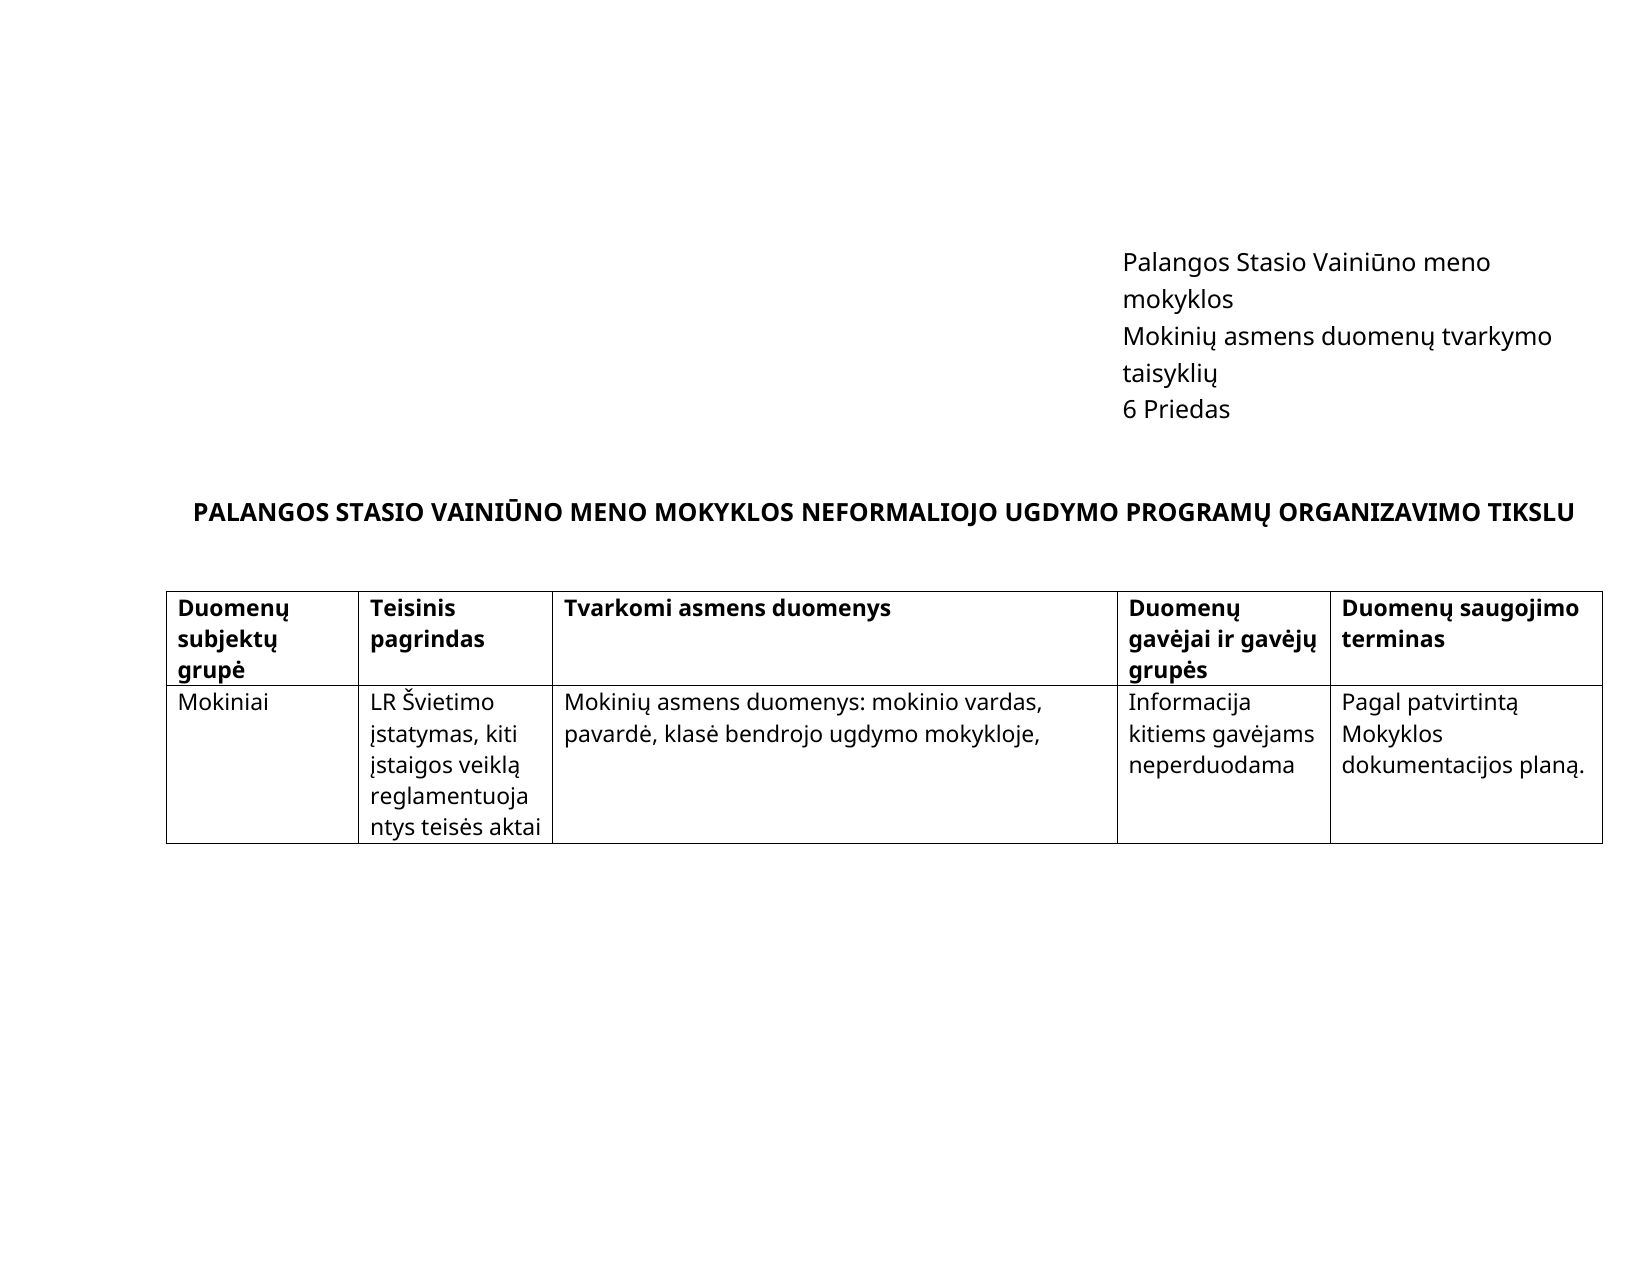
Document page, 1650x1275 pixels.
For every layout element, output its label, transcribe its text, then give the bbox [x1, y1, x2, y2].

text Palangos Stasio Vainiūno meno mokyklos [1122, 245, 1591, 316]
table_header Teisinis pagrindas [359, 592, 552, 685]
table_cell Mokiniai [167, 686, 358, 843]
text PALANGOS STASIO VAINIŪNO MENO MOKYKLOS NEFORMALIOJO UGDYMO PROGRAMŲ ORGANIZAVIMO TIKSLU [177, 494, 1591, 528]
text 6 Priedas [1122, 392, 1591, 426]
table_cell Pagal patvirtintą Mokyklos dokumentacijos planą. [1331, 686, 1602, 843]
table_header Duomenų saugojimo terminas [1331, 592, 1602, 685]
table_header Duomenų subjektų grupė [167, 592, 358, 685]
table_cell Informacija kitiems gavėjams neperduodama [1118, 686, 1330, 843]
table_cell Mokinių asmens duomenys: mokinio vardas, pavardė, klasė bendrojo ugdymo mokykloje, [553, 686, 1117, 843]
table_header Tvarkomi asmens duomenys [553, 592, 1117, 685]
text Mokinių asmens duomenų tvarkymo taisyklių [1122, 319, 1591, 389]
table_header Duomenų gavėjai ir gavėjų grupės [1118, 592, 1330, 685]
table_cell LR Švietimo įstatymas, kiti įstaigos veiklą reglamentuojantys teisės aktai [359, 686, 552, 843]
